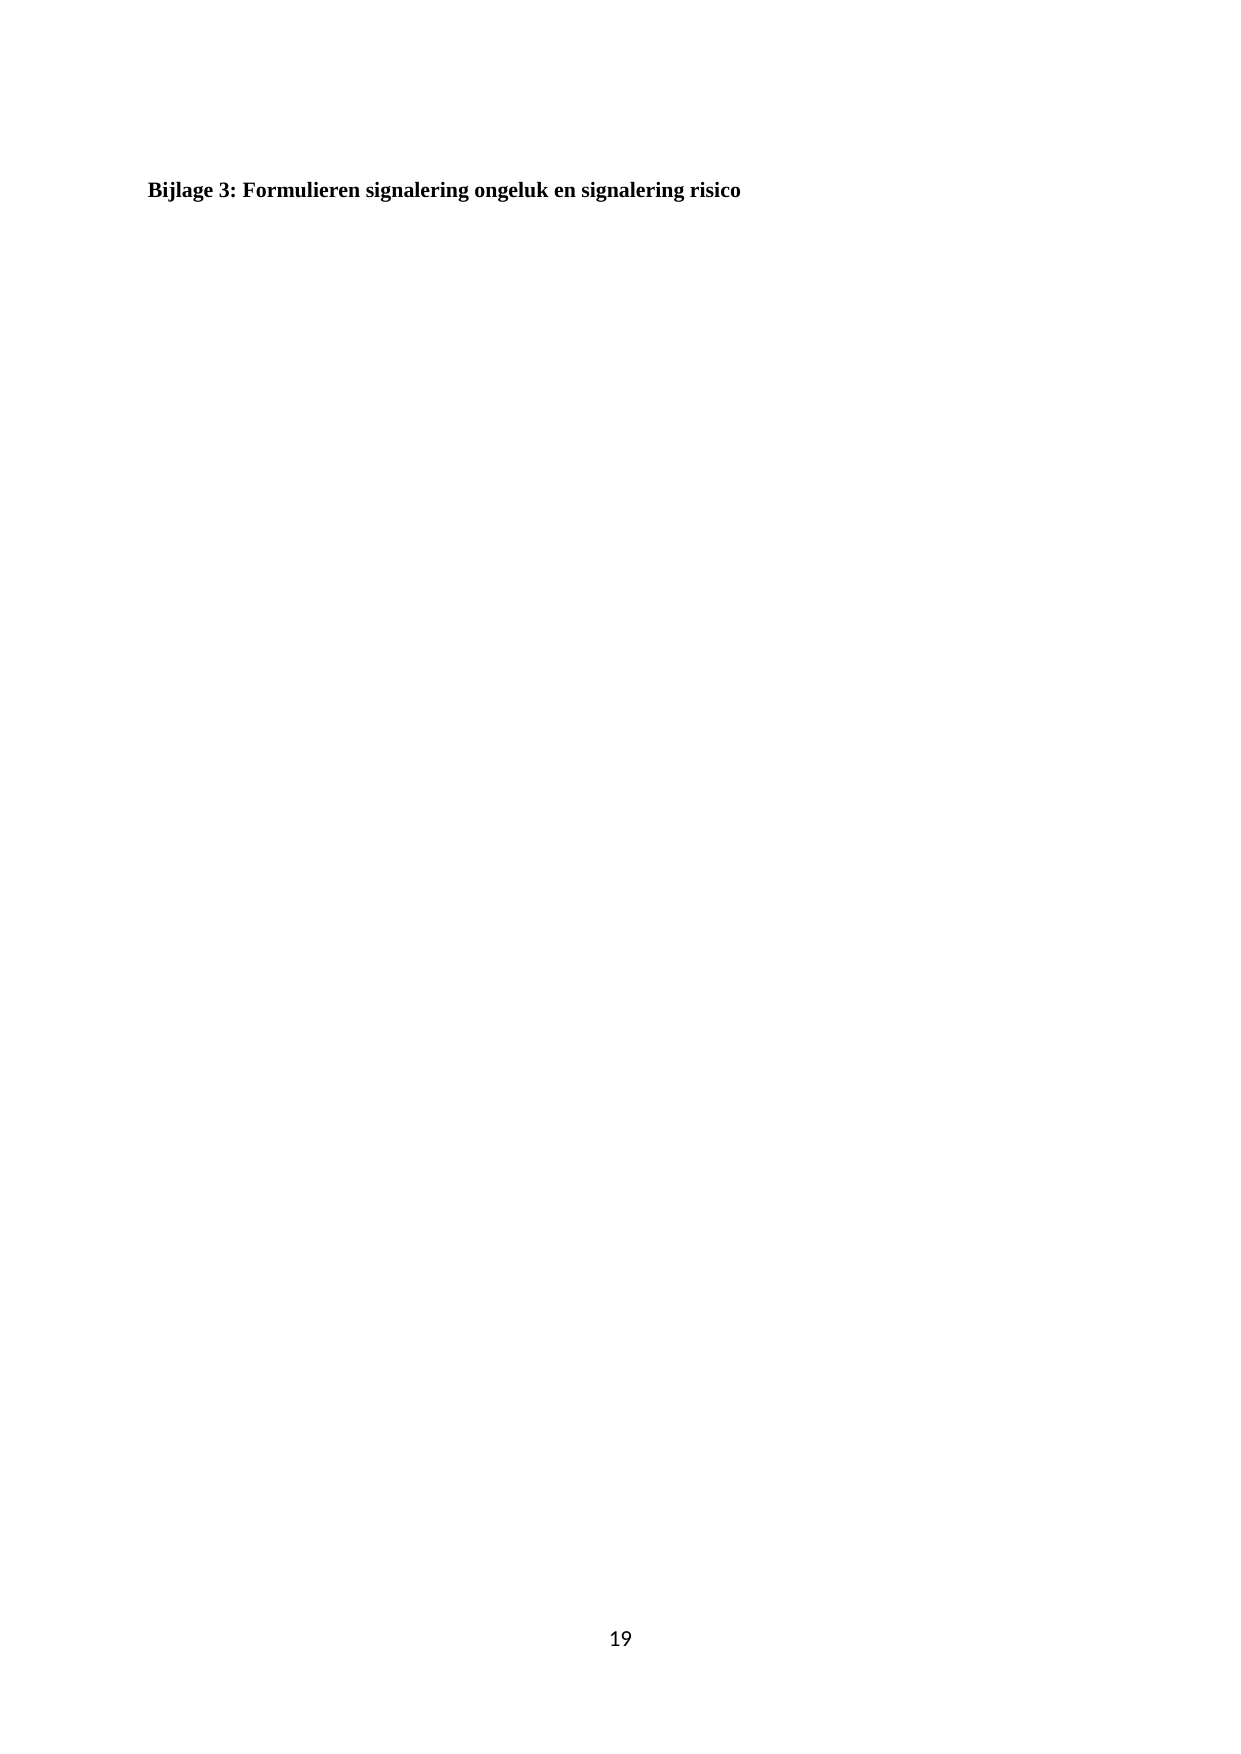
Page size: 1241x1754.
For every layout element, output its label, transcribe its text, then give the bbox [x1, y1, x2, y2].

subtitle Bijlage 3: Formulieren signalering ongeluk en signalering risico [148, 177, 1093, 202]
